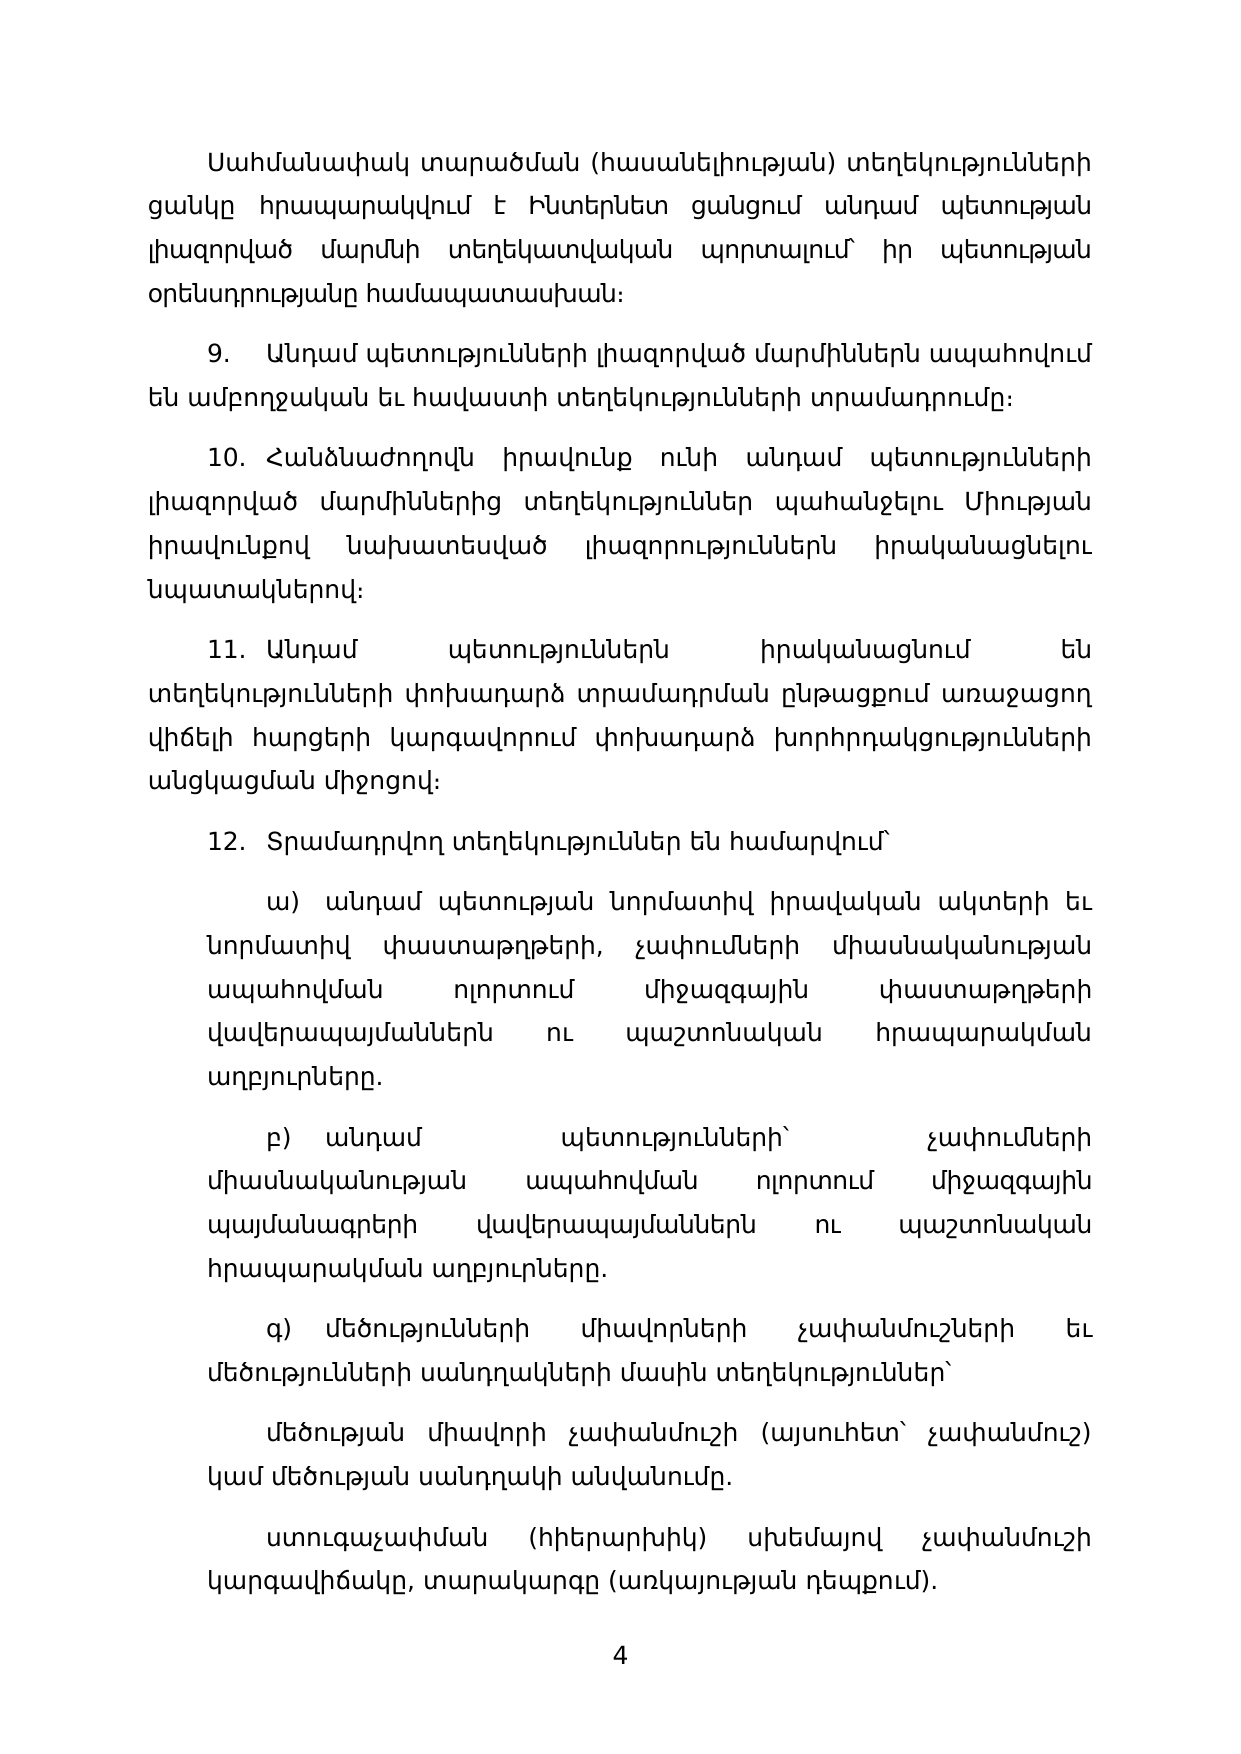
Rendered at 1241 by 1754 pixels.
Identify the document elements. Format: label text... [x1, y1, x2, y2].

text 10. Հանձնաժողովն իրավունք ունի անդամ պետությունների լիազորված մարմիններից տեղեկություններ պահանջելու Միության իրավունքով նախատեսված լիազորություններն իրականացնելու նպատակներով։ [148, 443, 1092, 604]
text բ) անդամ պետությունների՝ չափումների միասնականության ապահովման ոլորտում միջազգային պայմանագրերի վավերապայմաններն ու պաշտոնական հրապարակման աղբյուրները. [207, 1123, 1092, 1283]
text 12. Տրամադրվող տեղեկություններ են համարվում՝ [148, 827, 1092, 856]
text ա) անդամ պետության նորմատիվ իրավական ակտերի եւ նորմատիվ փաստաթղթերի, չափումների միասնականության ապահովման ոլորտում միջազգային փաստաթղթերի վավերապայմաններն ու պաշտոնական հրապարակման աղբյուրները. [207, 887, 1092, 1091]
text մեծության միավորի չափանմուշի (այսուհետ՝ չափանմուշ) կամ մեծության սանդղակի անվանումը. [207, 1418, 1092, 1491]
text 11. Անդամ պետություններն իրականացնում են տեղեկությունների փոխադարձ տրամադրման ընթացքում առաջացող վիճելի հարցերի կարգավորում փոխադարձ խորհրդակցությունների անցկացման միջոցով։ [148, 635, 1092, 796]
text 9. Անդամ պետությունների լիազորված մարմիններն ապահովում են ամբողջական եւ հավաստի տեղեկությունների տրամադրումը։ [148, 339, 1092, 412]
text ստուգաչափման (հիերարխիկ) սխեմայով չափանմուշի կարգավիճակը, տարակարգը (առկայության դեպքում). [207, 1523, 1092, 1596]
text Սահմանափակ տարածման (հասանելիության) տեղեկությունների ցանկը հրապարակվում է Ինտերնետ ցանցում անդամ պետության լիազորված մարմնի տեղեկատվական պորտալում՝ իր պետության օրենսդրությանը համապատասխան։ [148, 148, 1092, 308]
text գ) մեծությունների միավորների չափանմուշների եւ մեծությունների սանդղակների մասին տեղեկություններ՝ [207, 1314, 1092, 1387]
